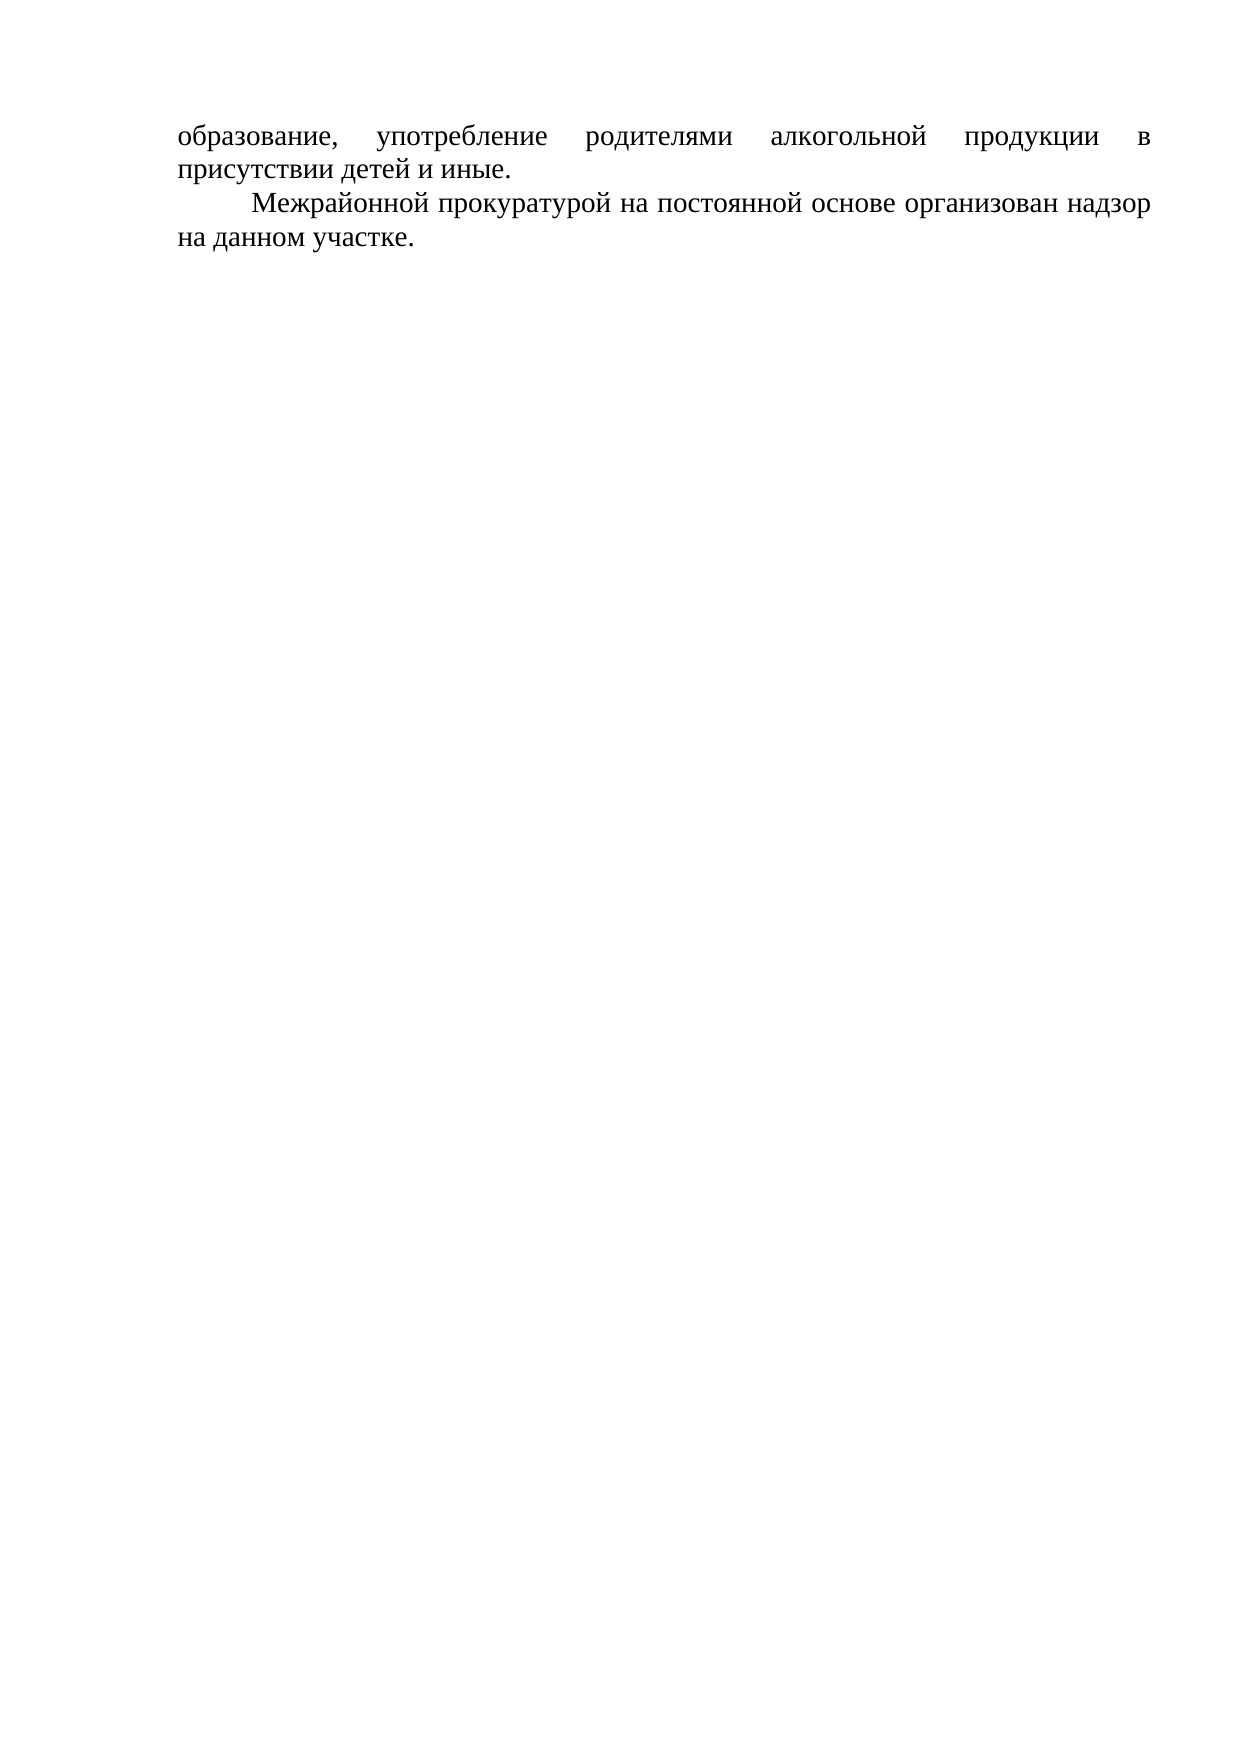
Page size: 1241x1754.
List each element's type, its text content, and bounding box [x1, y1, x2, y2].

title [177, 118, 1152, 185]
title Межрайонной прокуратурой на постоянной основе организован надзор на данном участке. [177, 185, 1152, 252]
